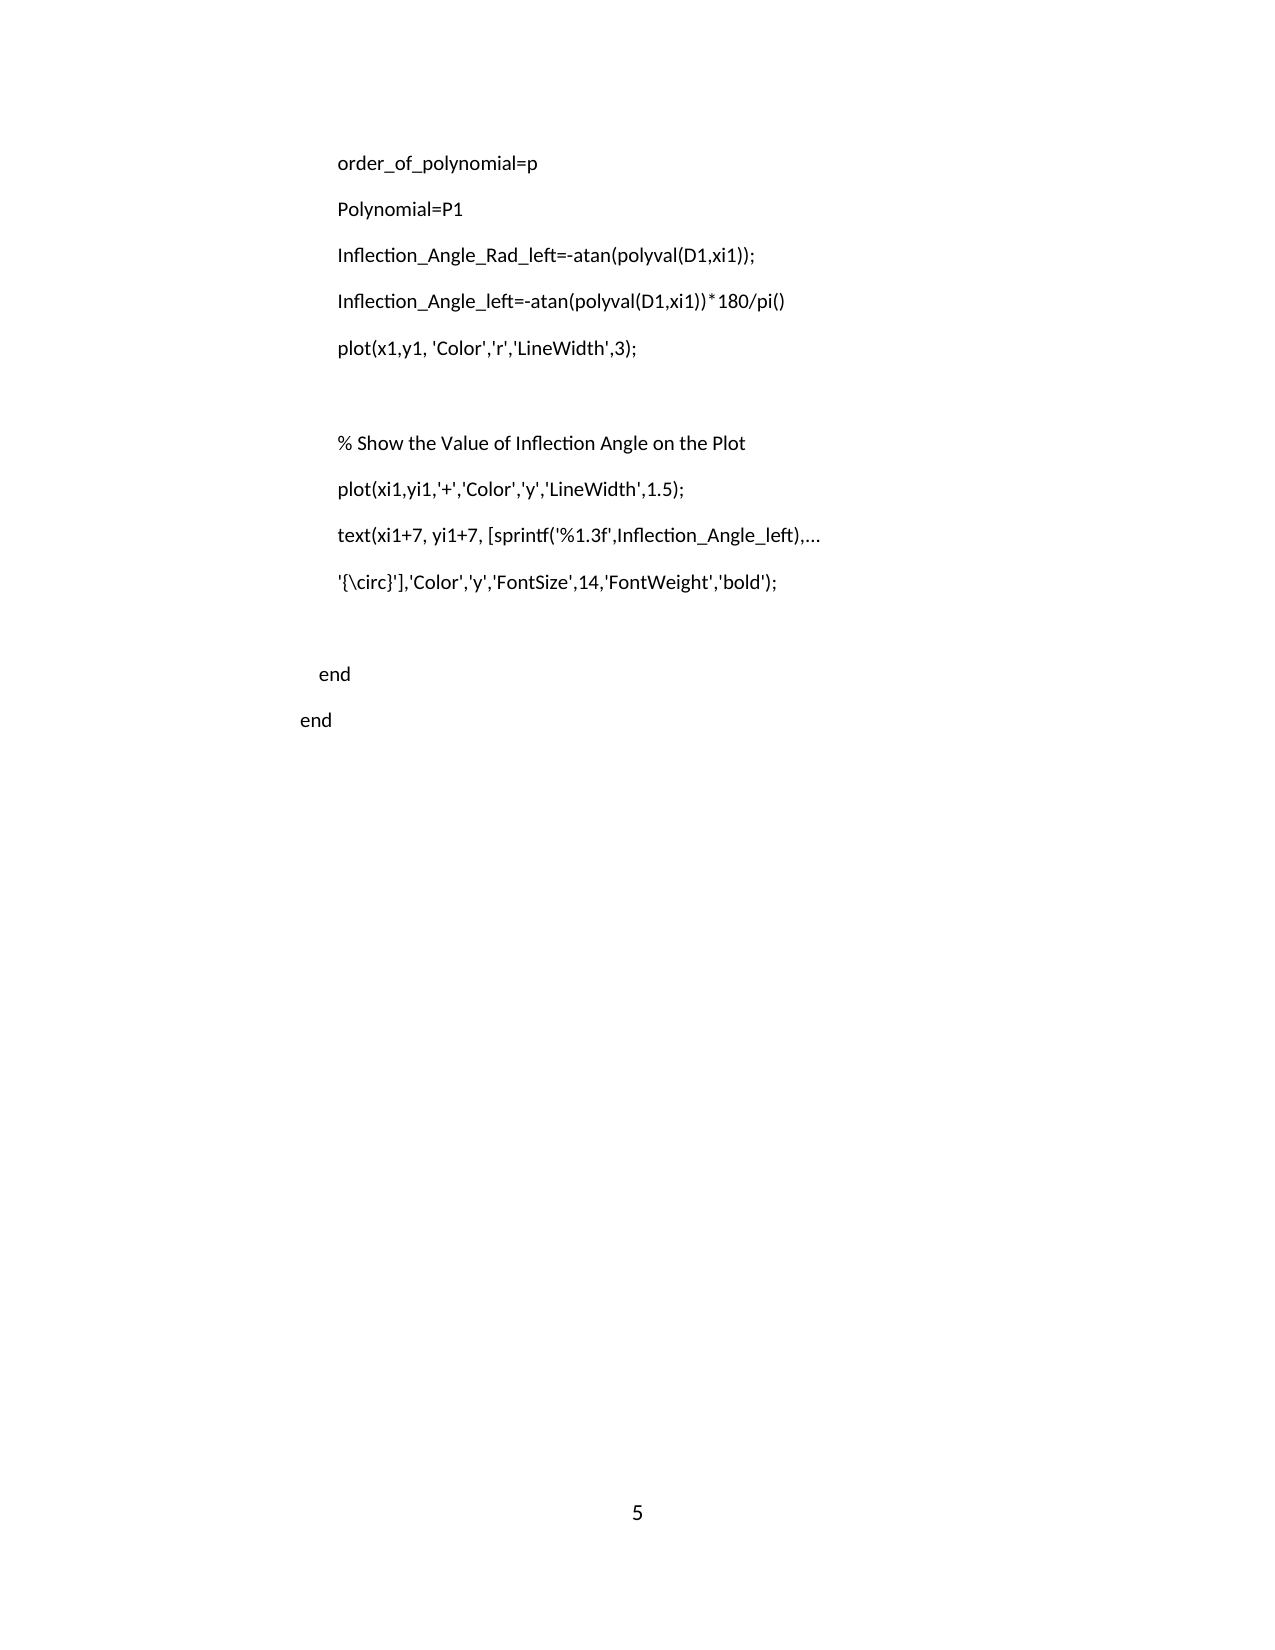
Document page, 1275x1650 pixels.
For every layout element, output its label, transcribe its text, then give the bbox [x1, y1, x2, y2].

text end [300, 661, 1125, 687]
text order_of_polynomial=p [300, 150, 1125, 175]
text plot(xi1,yi1,'+','Color','y','LineWidth',1.5); [300, 476, 1125, 502]
text Inflection_Angle_Rad_left=-atan(polyval(D1,xi1)); [300, 242, 1125, 268]
text text(xi1+7, yi1+7, [sprintf('%1.3f',Inflection_Angle_left),... [300, 523, 1125, 548]
text Polynomial=P1 [300, 196, 1125, 222]
text Inflection_Angle_left=-atan(polyval(D1,xi1))*180/pi() [300, 289, 1125, 314]
text % Show the Value of Inflection Angle on the Plot [300, 430, 1125, 456]
text end [300, 708, 1125, 733]
text '{\circ}'],'Color','y','FontSize',14,'FontWeight','bold'); [300, 569, 1125, 594]
text plot(x1,y1, 'Color','r','LineWidth',3); [300, 335, 1125, 360]
